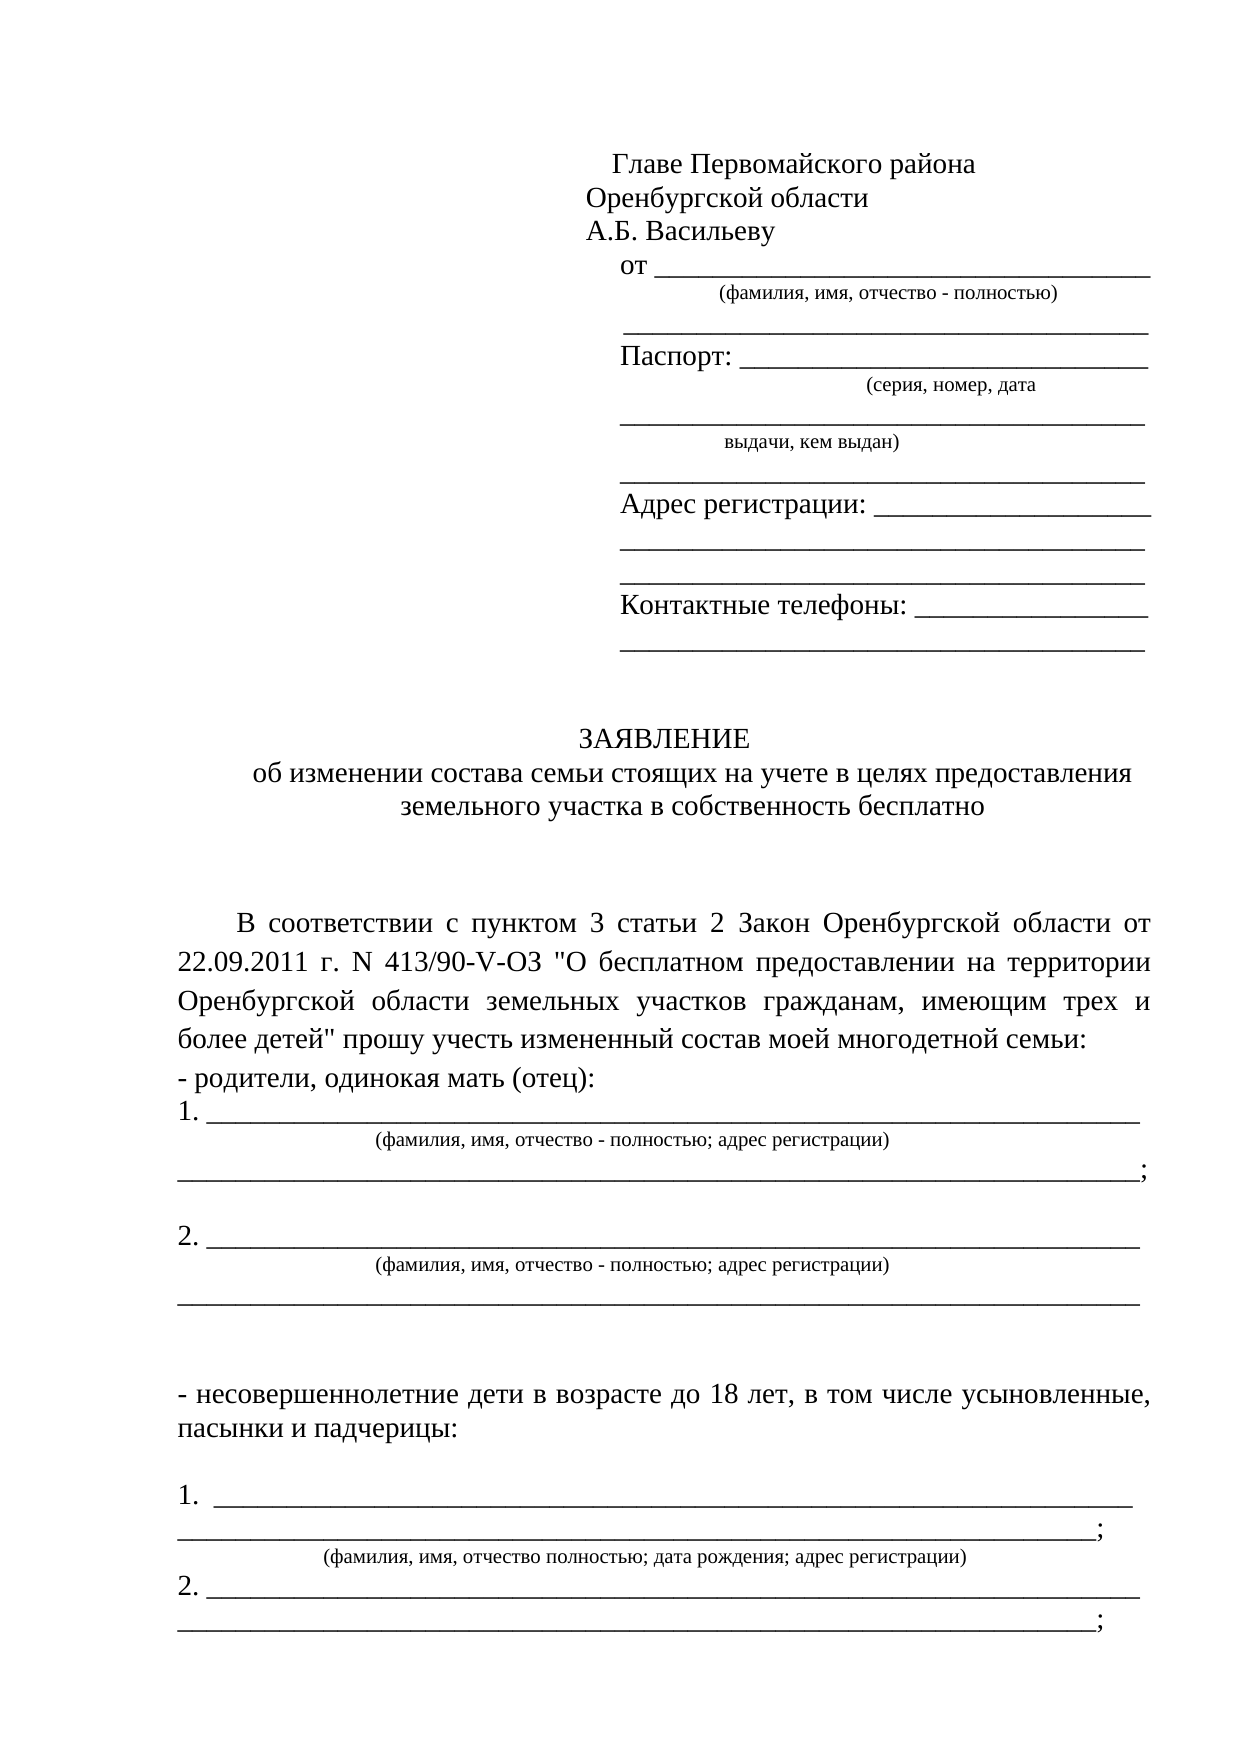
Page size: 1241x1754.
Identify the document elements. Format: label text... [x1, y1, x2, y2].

text __________________________________________________________________ [177, 1276, 1152, 1309]
text ____________________________________ [177, 554, 1152, 587]
text (фамилия, имя, отчество - полностью) ____________________________________ [177, 280, 1152, 338]
text об изменении состава семьи стоящих на учете в целях предоставления [177, 755, 1152, 788]
text ЗАЯВЛЕНИЕ [177, 721, 1152, 755]
text Контактные телефоны: ________________ [177, 587, 1152, 621]
text А.Б. Васильеву [177, 213, 1152, 247]
subtitle В соответствии с пунктом 3 статьи 2 Закон Оренбургской области от 22.09.2011 г. N 413/90-V-ОЗ "О бесплатном предоставлении на территории Оренбургской области земельных участков гражданам, имеющим трех и более детей" прошу учесть измененный состав моей многодетной семьи: [177, 906, 1152, 1055]
text 2. ________________________________________________________________ [177, 1218, 1152, 1252]
text (серия, номер, дата [472, 371, 1152, 396]
text от __________________________________ [177, 247, 1152, 280]
text ____________________________________ [177, 621, 1152, 654]
text Паспорт: ____________________________ [177, 338, 1152, 371]
text ____________________________________ [177, 396, 1152, 429]
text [177, 1544, 1152, 1568]
text земельного участка в собственность бесплатно [177, 788, 1152, 822]
text 1. ________________________________________________________________ [177, 1093, 1152, 1127]
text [177, 1602, 1152, 1635]
text (фамилия, имя, отчество - полностью; адрес регистрации) [177, 1127, 1152, 1151]
text - родители, одинокая мать (отец): [177, 1060, 1152, 1093]
text 1. _______________________________________________________________ [177, 1477, 1152, 1510]
text 2. ________________________________________________________________ [177, 1568, 1152, 1602]
text _______________________________________________________________; [177, 1510, 1152, 1544]
text - несовершеннолетние дети в возрасте до 18 лет, в том числе усыновленные, пасынки и падчерицы: [177, 1376, 1152, 1443]
text Главе Первомайского района [177, 146, 1152, 180]
text (фамилия, имя, отчество - полностью; адрес регистрации) [177, 1252, 1152, 1276]
text выдачи, кем выдан) [177, 429, 1152, 453]
text ____________________________________ [177, 453, 1152, 487]
text Оренбургской области [177, 180, 1152, 213]
text __________________________________________________________________; [177, 1151, 1152, 1184]
text ____________________________________ [177, 520, 1152, 554]
text Адрес регистрации: ___________________ [177, 487, 1152, 520]
